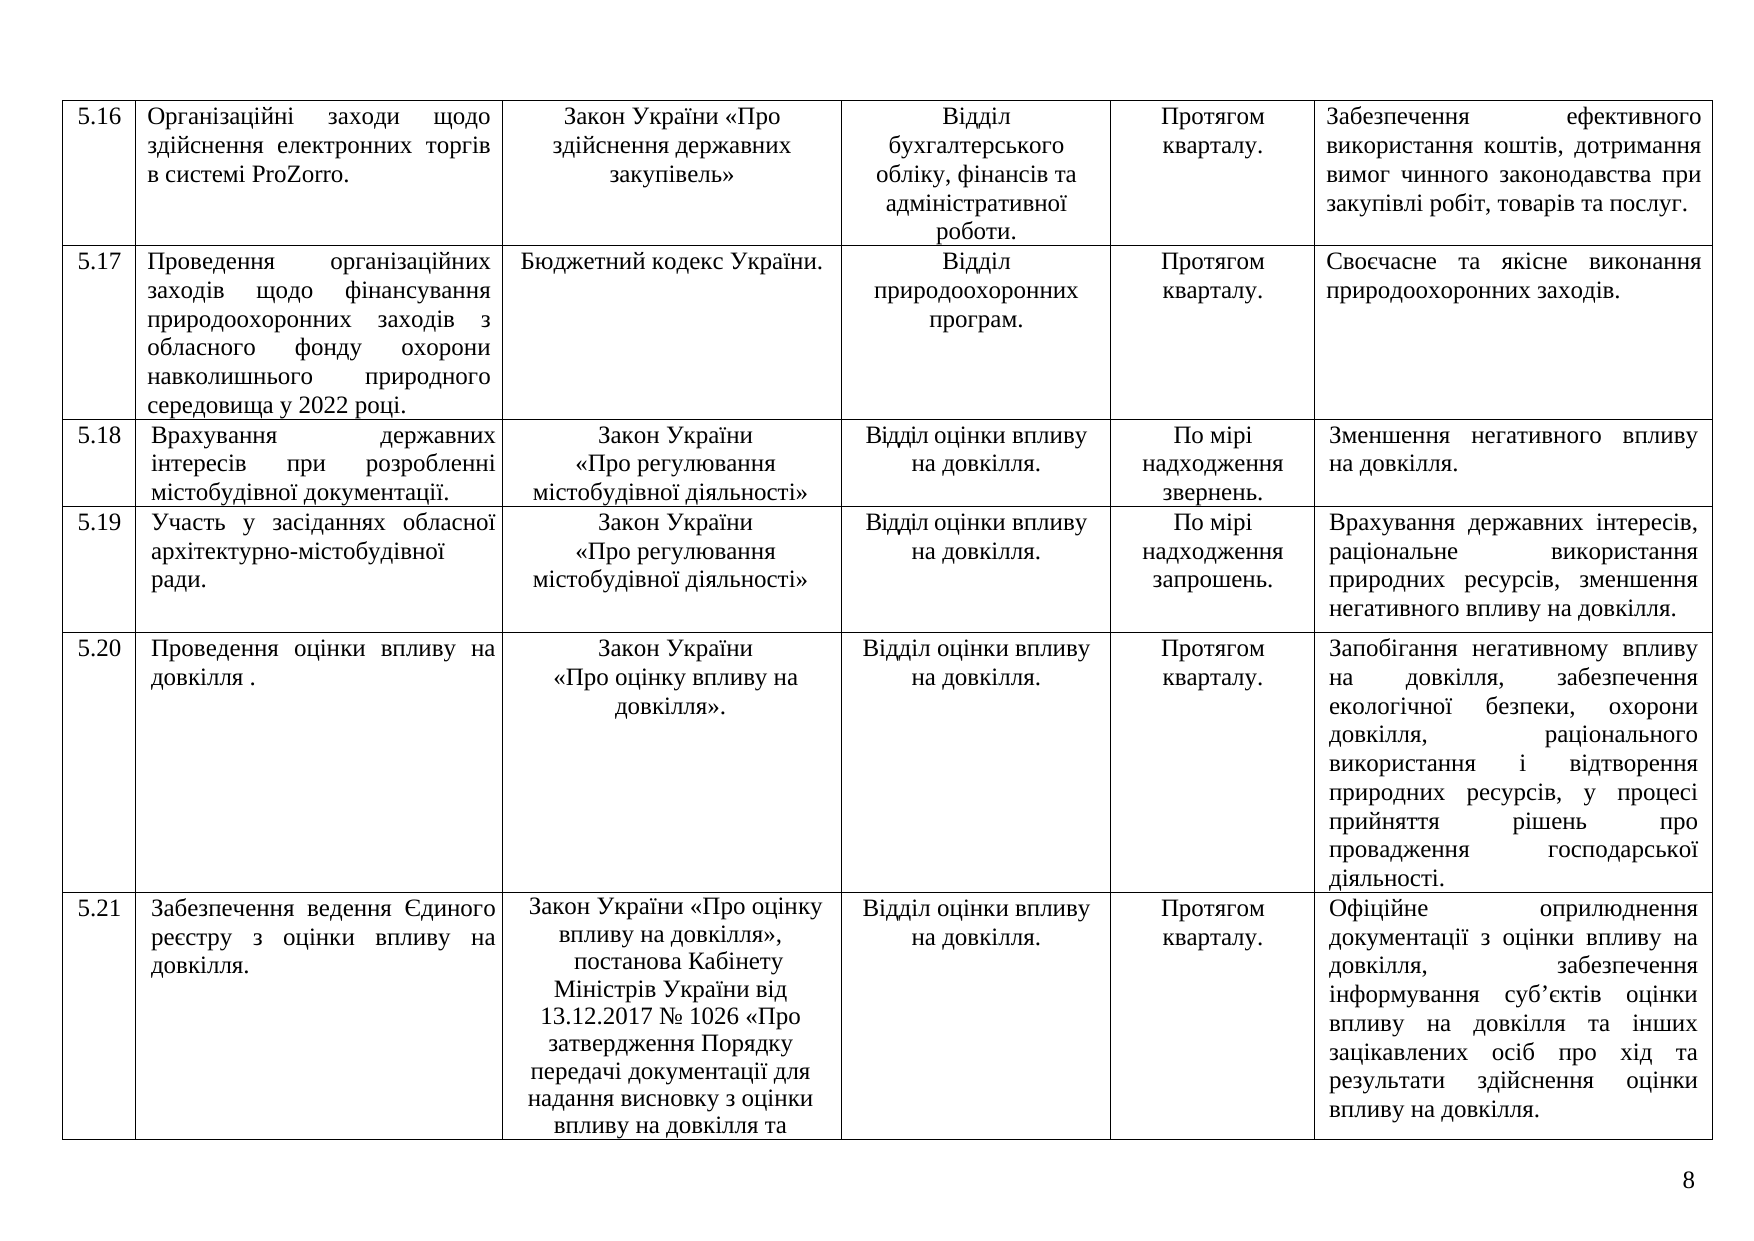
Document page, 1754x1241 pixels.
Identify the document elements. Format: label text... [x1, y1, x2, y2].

table_cell [63, 633, 135, 892]
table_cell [842, 893, 1110, 1139]
table_cell Бюджетний кодекс України. [503, 246, 841, 419]
table_cell Відділ природоохоронних програм. [842, 246, 1110, 419]
table_cell По мірі надходження звернень. [1111, 420, 1314, 506]
table_cell Закон України «Про регулювання містобудівної діяльності» [503, 420, 841, 506]
table_cell Відділ оцінки впливу на довкілля. [842, 507, 1110, 632]
table_cell Закон України «Про здійснення державних закупівель» [503, 101, 841, 245]
table_cell Врахування державних інтересів, раціональне використання природних ресурсів, зменшення негативного впливу на довкілля. [1315, 507, 1712, 632]
table_cell Врахування державних інтересів при розробленні містобудівної документації. [136, 420, 502, 506]
table_cell Відділ оцінки впливу на довкілля. [842, 420, 1110, 506]
table_cell По мірі надходження запрошень. [1111, 507, 1314, 632]
table_cell [63, 893, 135, 1139]
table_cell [1315, 893, 1712, 1139]
table_cell Організаційні заходи щодо здійснення електронних торгів в системі ProZorro. [136, 101, 502, 245]
table_cell Закон України «Про оцінку впливу на довкілля». [503, 633, 841, 892]
table_cell Відділ оцінки впливу на довкілля. [842, 633, 1110, 892]
table_cell Протягом кварталу. [1111, 633, 1314, 892]
table_cell Відділ бухгалтерського обліку, фінансів та адміністративної роботи. [842, 101, 1110, 245]
table_cell Закон України «Про регулювання містобудівної діяльності» [503, 507, 841, 632]
table_cell Зменшення негативного впливу на довкілля. [1315, 420, 1712, 506]
table_cell [63, 420, 135, 506]
table_cell Протягом кварталу. [1111, 246, 1314, 419]
table_cell Участь у засіданнях обласної архітектурно-містобудівної ради. [136, 507, 502, 632]
table_cell Протягом кварталу. [1111, 101, 1314, 245]
table_cell Своєчасне та якісне виконання природоохоронних заходів. [1315, 246, 1712, 419]
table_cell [136, 893, 502, 1139]
table_cell Забезпечення ефективного використання коштів, дотримання вимог чинного законодавства при закупівлі робіт, товарів та послуг. [1315, 101, 1712, 245]
table_cell Протягом кварталу. [1111, 893, 1314, 1139]
table_cell Проведення організаційних заходів щодо фінансування природоохоронних заходів з обласного фонду охорони навколишнього природного середовища у 2022 році. [136, 246, 502, 419]
table_cell [63, 246, 135, 419]
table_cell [503, 893, 841, 1139]
table_cell Проведення оцінки впливу на довкілля . [136, 633, 502, 892]
table_cell Запобігання негативному впливу на довкілля, забезпечення екологічної безпеки, охорони довкілля, раціонального використання і відтворення природних ресурсів, у процесі прийняття рішень про провадження господарської діяльності. [1315, 633, 1712, 892]
table_cell [63, 101, 135, 245]
table_cell [63, 507, 135, 632]
